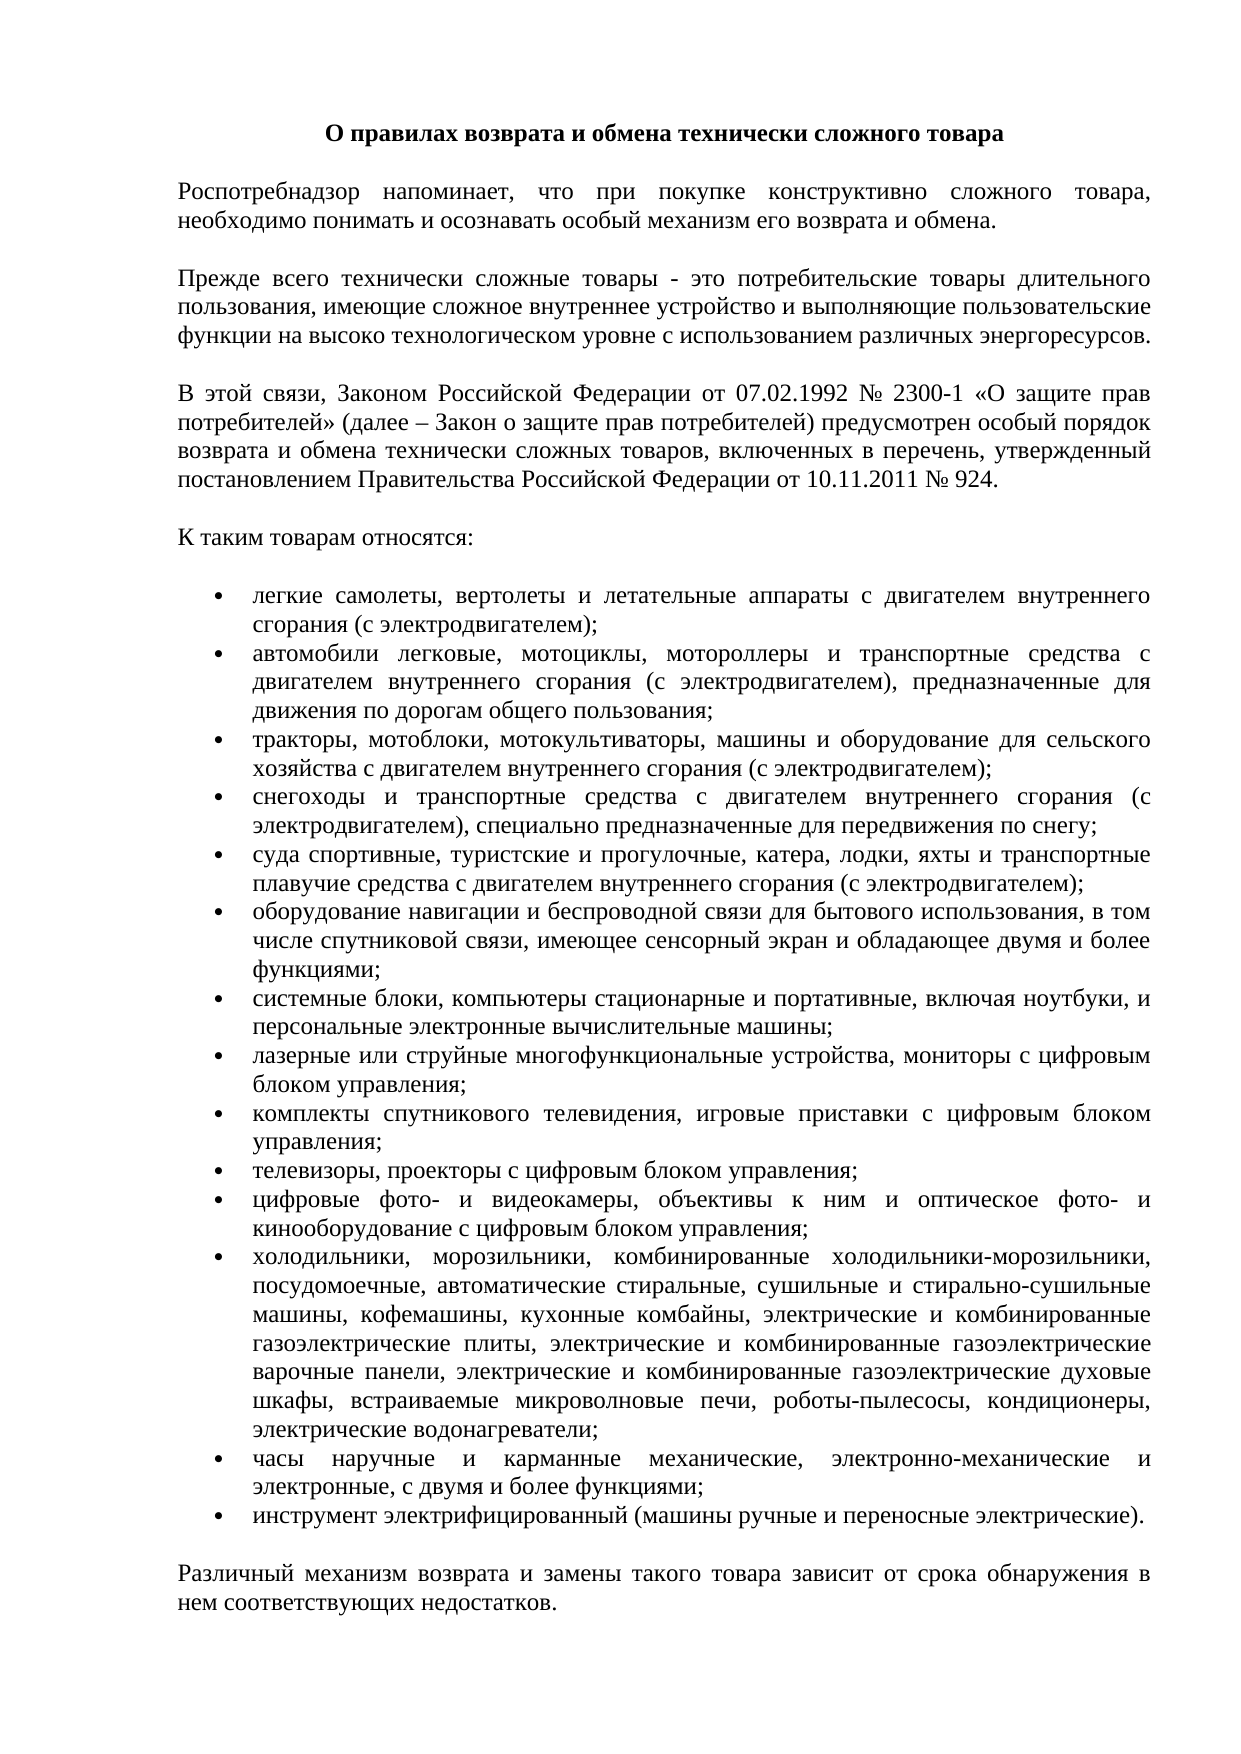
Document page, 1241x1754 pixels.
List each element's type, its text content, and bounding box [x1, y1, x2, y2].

list снегоходы и транспортные средства с двигателем внутреннего сгорания (с электродвигателем), специально предназначенные для передвижения по снегу; [215, 781, 1152, 839]
list комплекты спутникового телевидения, игровые приставки с цифровым блоком управления; [215, 1098, 1152, 1155]
text Различный механизм возврата и замены такого товара зависит от срока обнаружения в нем соответствующих недостатков. [177, 1558, 1152, 1616]
list суда спортивные, туристские и прогулочные, катера, лодки, яхты и транспортные плавучие средства с двигателем внутреннего сгорания (с электродвигателем); [215, 839, 1152, 896]
text К таким товарам относятся: [177, 522, 1152, 551]
list лазерные или струйные многофункциональные устройства, мониторы с цифровым блоком управления; [215, 1040, 1152, 1098]
list оборудование навигации и беспроводной связи для бытового использования, в том числе спутниковой связи, имеющее сенсорный экран и обладающее двумя и более функциями; [215, 896, 1152, 983]
list системные блоки, компьютеры стационарные и портативные, включая ноутбуки, и персональные электронные вычислительные машины; [215, 983, 1152, 1040]
list легкие самолеты, вертолеты и летательные аппараты с двигателем внутреннего сгорания (с электродвигателем); [215, 580, 1152, 638]
list инструмент электрифицированный (машины ручные и переносные электрические). [215, 1500, 1152, 1529]
list цифровые фото- и видеокамеры, объективы к ним и оптическое фото- и кинооборудование с цифровым блоком управления; [215, 1184, 1152, 1241]
list тракторы, мотоблоки, мотокультиваторы, машины и оборудование для сельского хозяйства с двигателем внутреннего сгорания (с электродвигателем); [215, 724, 1152, 781]
text В этой связи, Законом Российской Федерации от 07.02.1992 № 2300-1 «О защите прав потребителей» (далее – Закон о защите прав потребителей) предусмотрен особый порядок возврата и обмена технически сложных товаров, включенных в перечень, утвержденный постановлением Правительства Российской Федерации от 10.11.2011 № 924. [177, 378, 1152, 493]
list часы наручные и карманные механические, электронно-механические и электронные, с двумя и более функциями; [215, 1443, 1152, 1500]
text Прежде всего технически сложные товары - это потребительские товары длительного пользования, имеющие сложное внутреннее устройство и выполняющие пользовательские функции на высоко технологическом уровне с использованием различных энергоресурсов. [177, 263, 1152, 349]
list холодильники, морозильники, комбинированные холодильники-морозильники, посудомоечные, автоматические стиральные, сушильные и стирально-сушильные машины, кофемашины, кухонные комбайны, электрические и комбинированные газоэлектрические плиты, электрические и комбинированные газоэлектрические варочные панели, электрические и комбинированные газоэлектрические духовые шкафы, встраиваемые микроволновые печи, роботы-пылесосы, кондиционеры, электрические водонагреватели; [215, 1241, 1152, 1443]
list автомобили легковые, мотоциклы, мотороллеры и транспортные средства с двигателем внутреннего сгорания (с электродвигателем), предназначенные для движения по дорогам общего пользования; [215, 638, 1152, 724]
text О правилах возврата и обмена технически сложного товара [177, 118, 1152, 147]
text Роспотребнадзор напоминает, что при покупке конструктивно сложного товара, необходимо понимать и осознавать особый механизм его возврата и обмена. [177, 176, 1152, 233]
list телевизоры, проекторы с цифровым блоком управления; [215, 1155, 1152, 1184]
